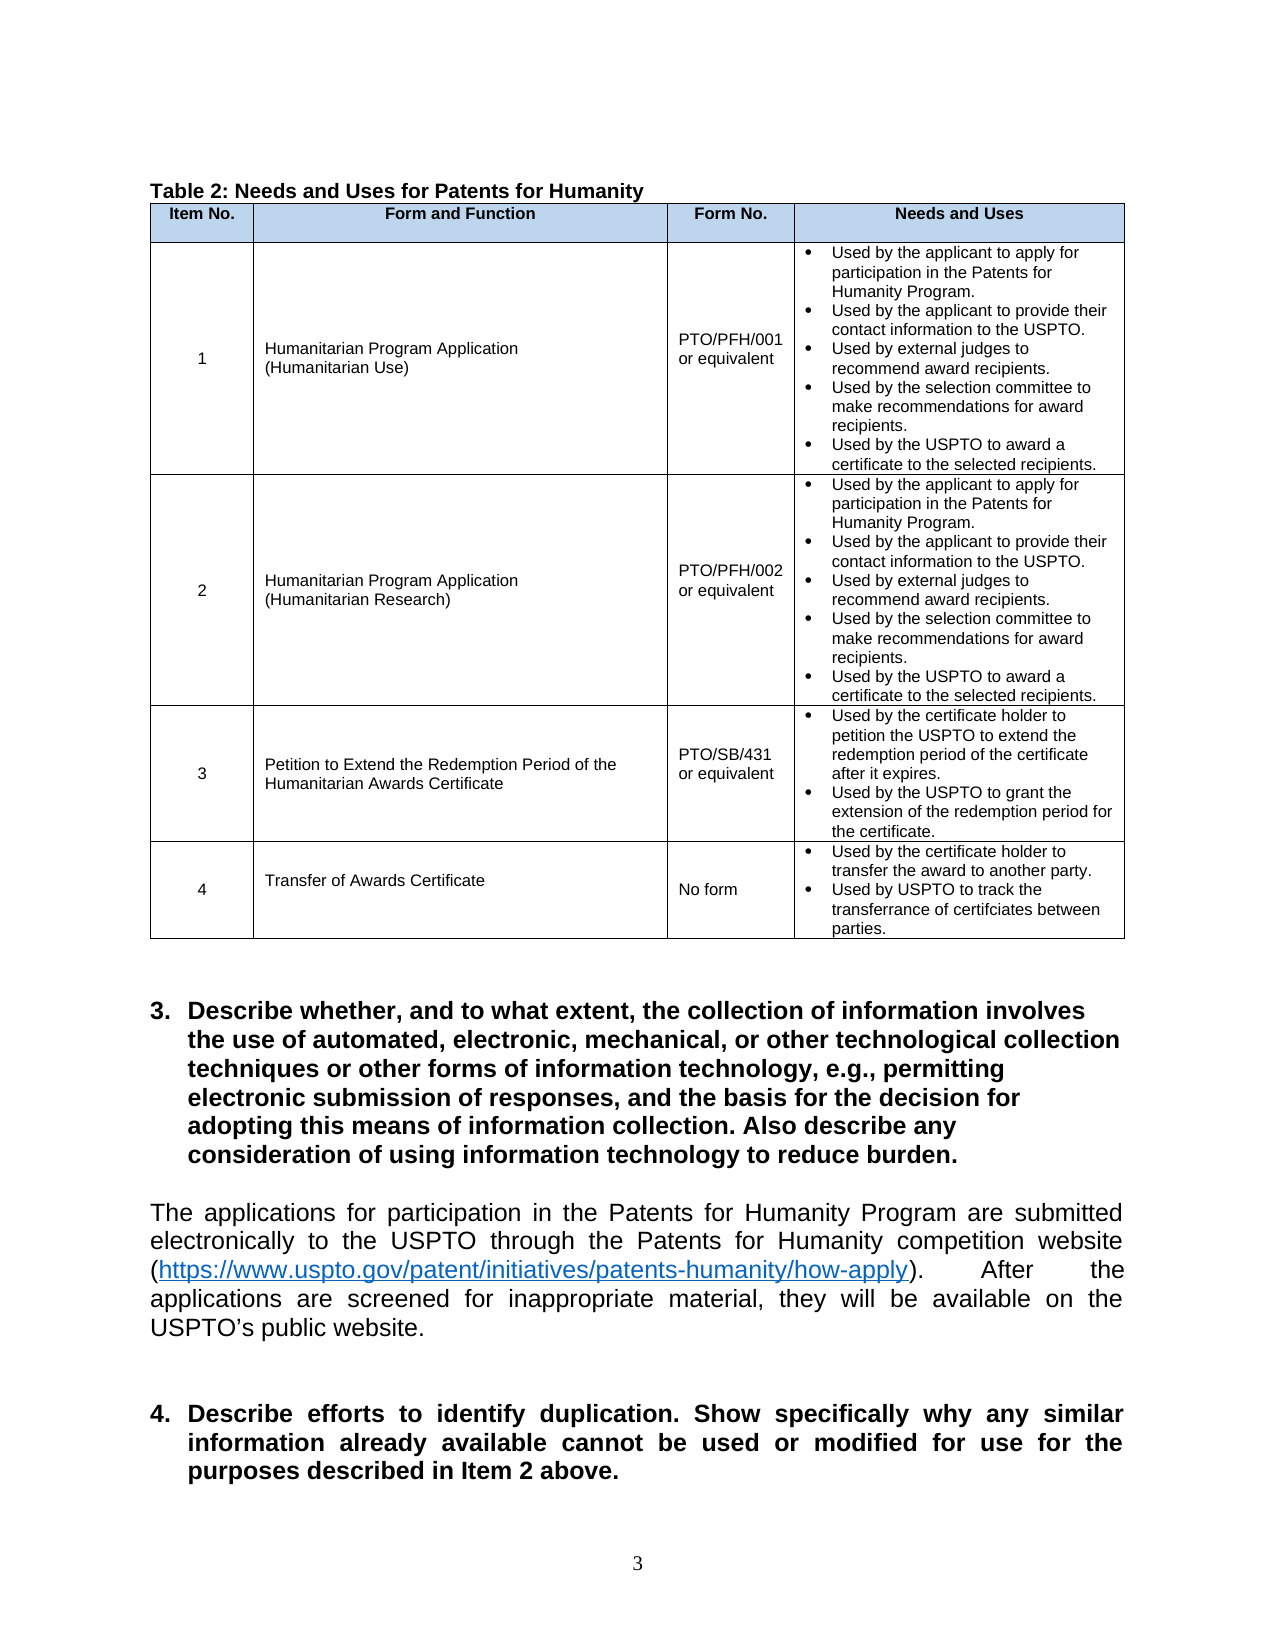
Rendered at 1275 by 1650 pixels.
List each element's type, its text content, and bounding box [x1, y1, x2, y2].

table_cell Transfer of Awards Certificate [254, 842, 667, 938]
table_cell Petition to Extend the Redemption Period of the Humanitarian Awards Certificate [254, 706, 667, 841]
text The applications for participation in the Patents for Humanity Program are submitted electronically to the USPTO through the Patents for Humanity competition website (https://www.uspto.gov/patent/initiatives/patents-humanity/how-apply). After the applications are screened for inappropriate material, they will be available on the USPTO’s public website. [150, 1197, 1125, 1341]
table_cell PTO/PFH/002 or equivalent [668, 475, 794, 705]
list Describe whether, and to what extent, the collection of information involves the use of automated, electronic, mechanical, or other technological collection techniques or other forms of information technology, e.g., permitting electronic submission of responses, and the basis for the decision for adopting this means of information collection. Also describe any consideration of using information technology to reduce burden. [150, 996, 1125, 1169]
list Describe efforts to identify duplication. Show specifically why any similar information already available cannot be used or modified for use for the purposes described in Item 2 above. [150, 1399, 1125, 1485]
table_cell 3 [151, 706, 253, 841]
table_cell PTO/PFH/001 or equivalent [668, 243, 794, 474]
table_cell Used by the certificate holder to transfer the award to another party. Used by USPTO to track the transferrance of certifciates between parties. [795, 842, 1124, 938]
table_cell 2 [151, 475, 253, 705]
table_header Form No. [668, 204, 794, 242]
table_cell Humanitarian Program Application (Humanitarian Research) [254, 475, 667, 705]
table_cell Used by the applicant to apply for participation in the Patents for Humanity Program. Used by the applicant to provide their contact information to the USPTO. Used by external judges to recommend award recipients. Used by the selection committee to make recommendations for award recipients. Used by the USPTO to award a certificate to the selected recipients. [795, 243, 1124, 474]
table_cell 4 [151, 842, 253, 938]
table_cell Used by the certificate holder to petition the USPTO to extend the redemption period of the certificate after it expires. Used by the USPTO to grant the extension of the redemption period for the certificate. [795, 706, 1124, 841]
text Table 2: Needs and Uses for Patents for Humanity [150, 179, 1125, 203]
table_cell 1 [151, 243, 253, 474]
table_header Item No. [151, 204, 253, 242]
table_cell Humanitarian Program Application (Humanitarian Use) [254, 243, 667, 474]
table_header Form and Function [254, 204, 667, 242]
table_header Needs and Uses [795, 204, 1124, 242]
table_cell No form [668, 842, 794, 938]
table_cell PTO/SB/431 or equivalent [668, 706, 794, 841]
table_cell Used by the applicant to apply for participation in the Patents for Humanity Program. Used by the applicant to provide their contact information to the USPTO. Used by external judges to recommend award recipients. Used by the selection committee to make recommendations for award recipients. Used by the USPTO to award a certificate to the selected recipients. [795, 475, 1124, 705]
